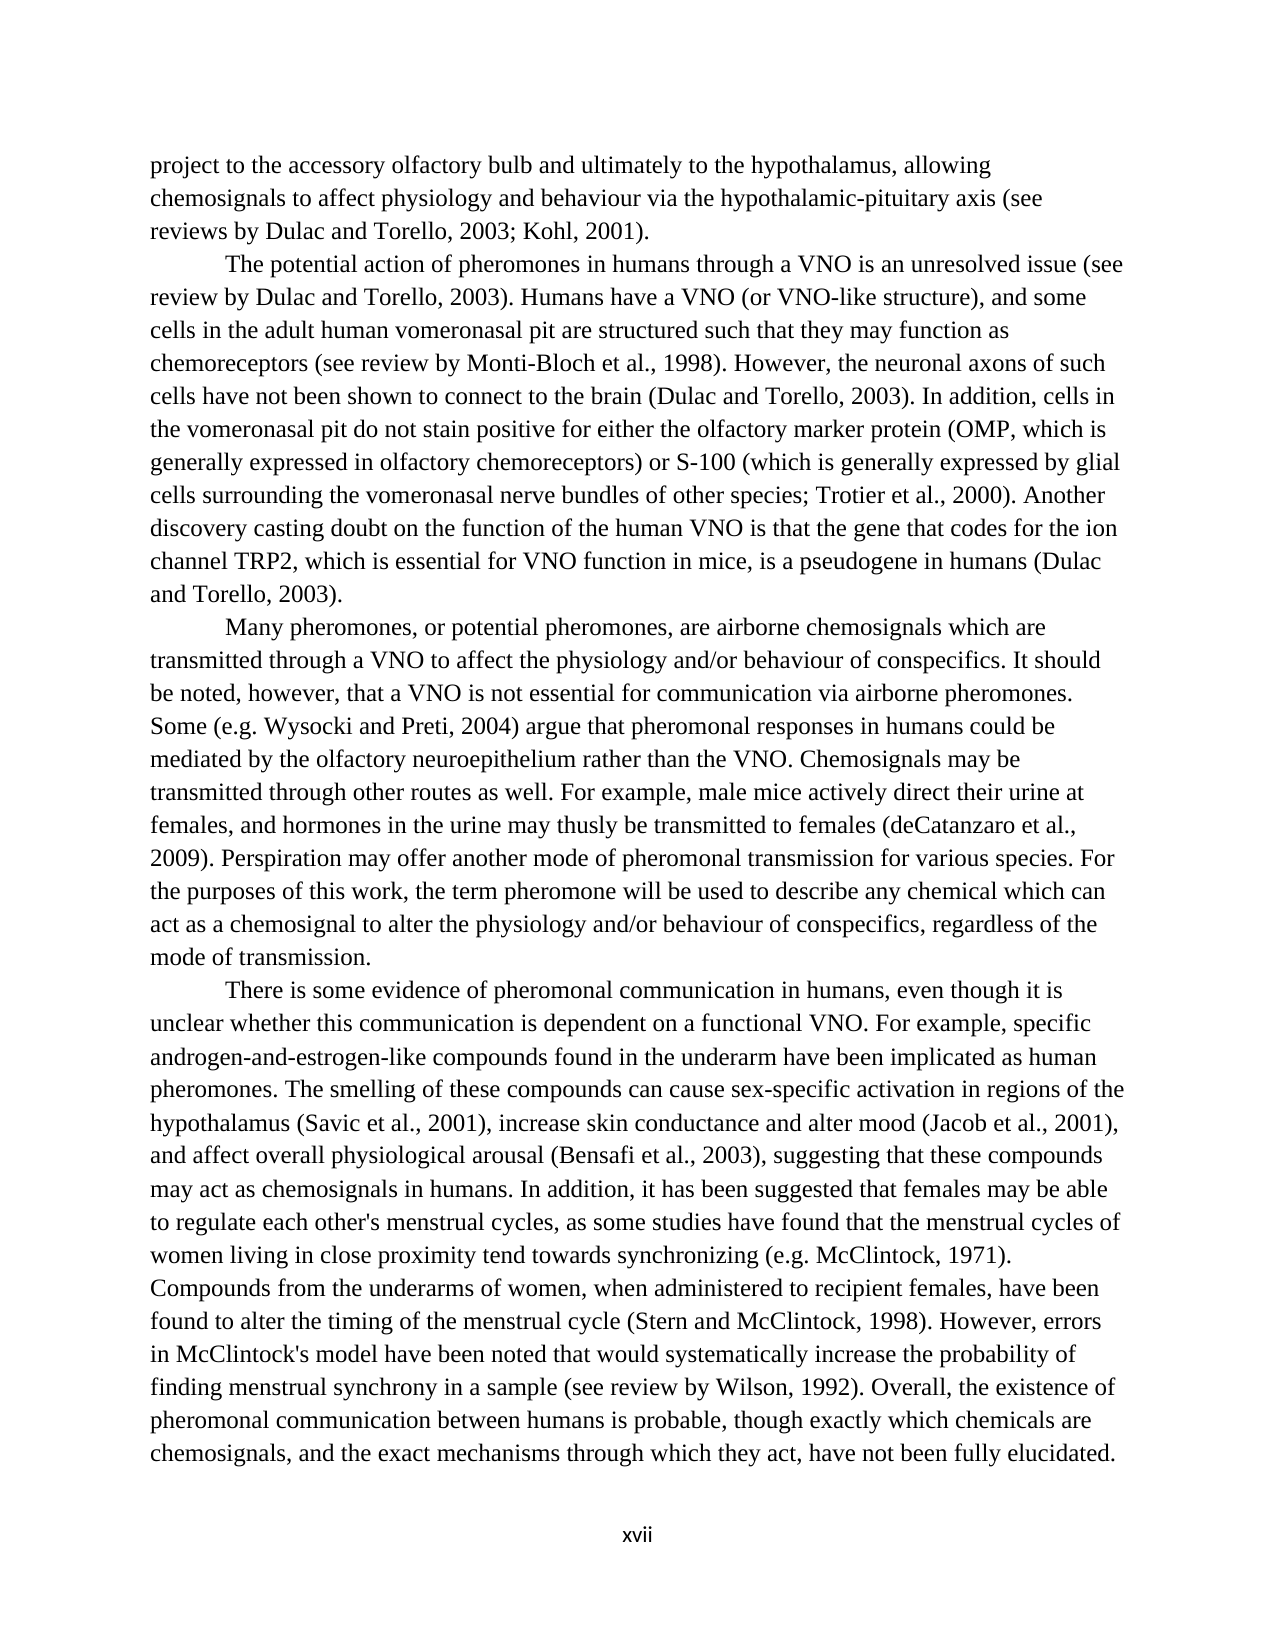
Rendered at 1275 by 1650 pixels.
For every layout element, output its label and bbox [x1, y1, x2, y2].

text [150, 150, 1125, 1499]
